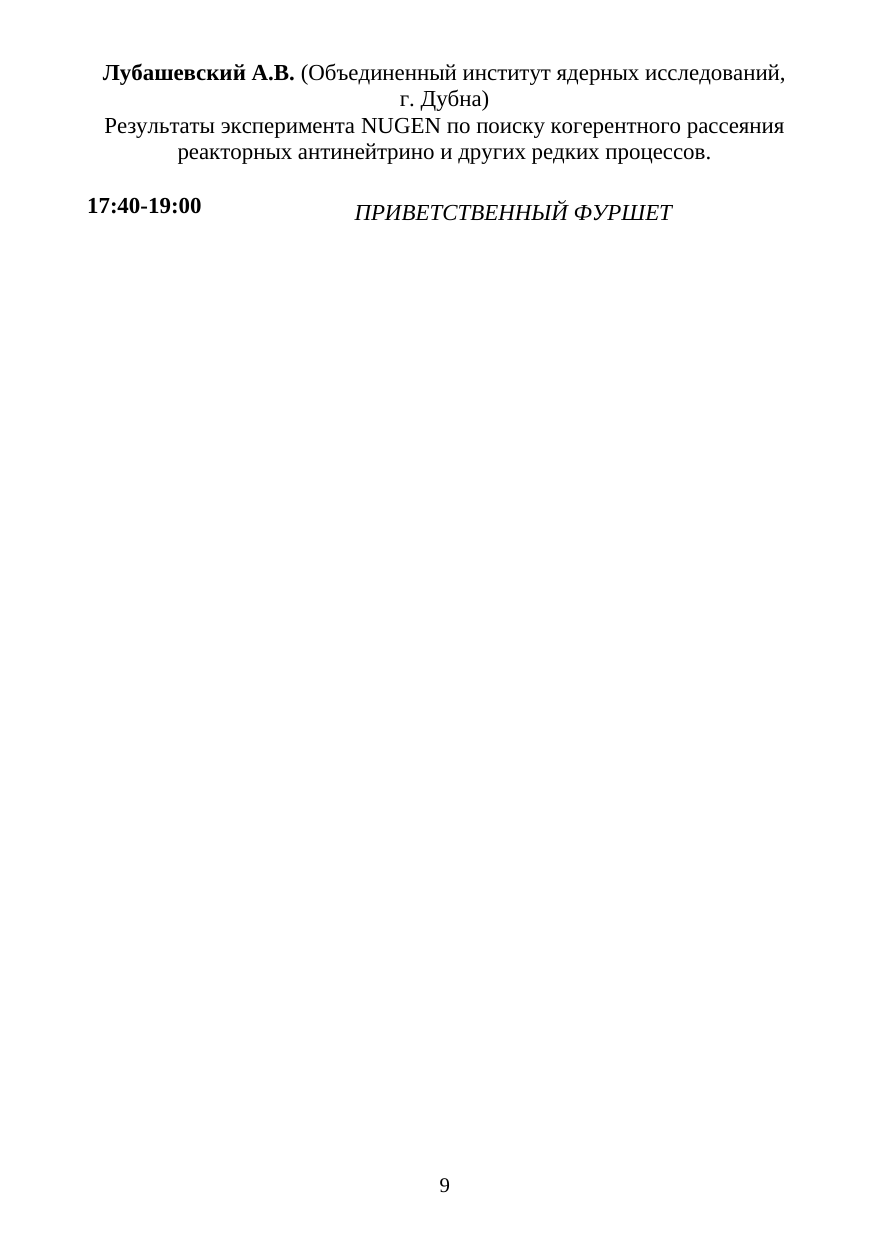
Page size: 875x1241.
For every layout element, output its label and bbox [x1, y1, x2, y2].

table_cell [64, 59, 825, 232]
